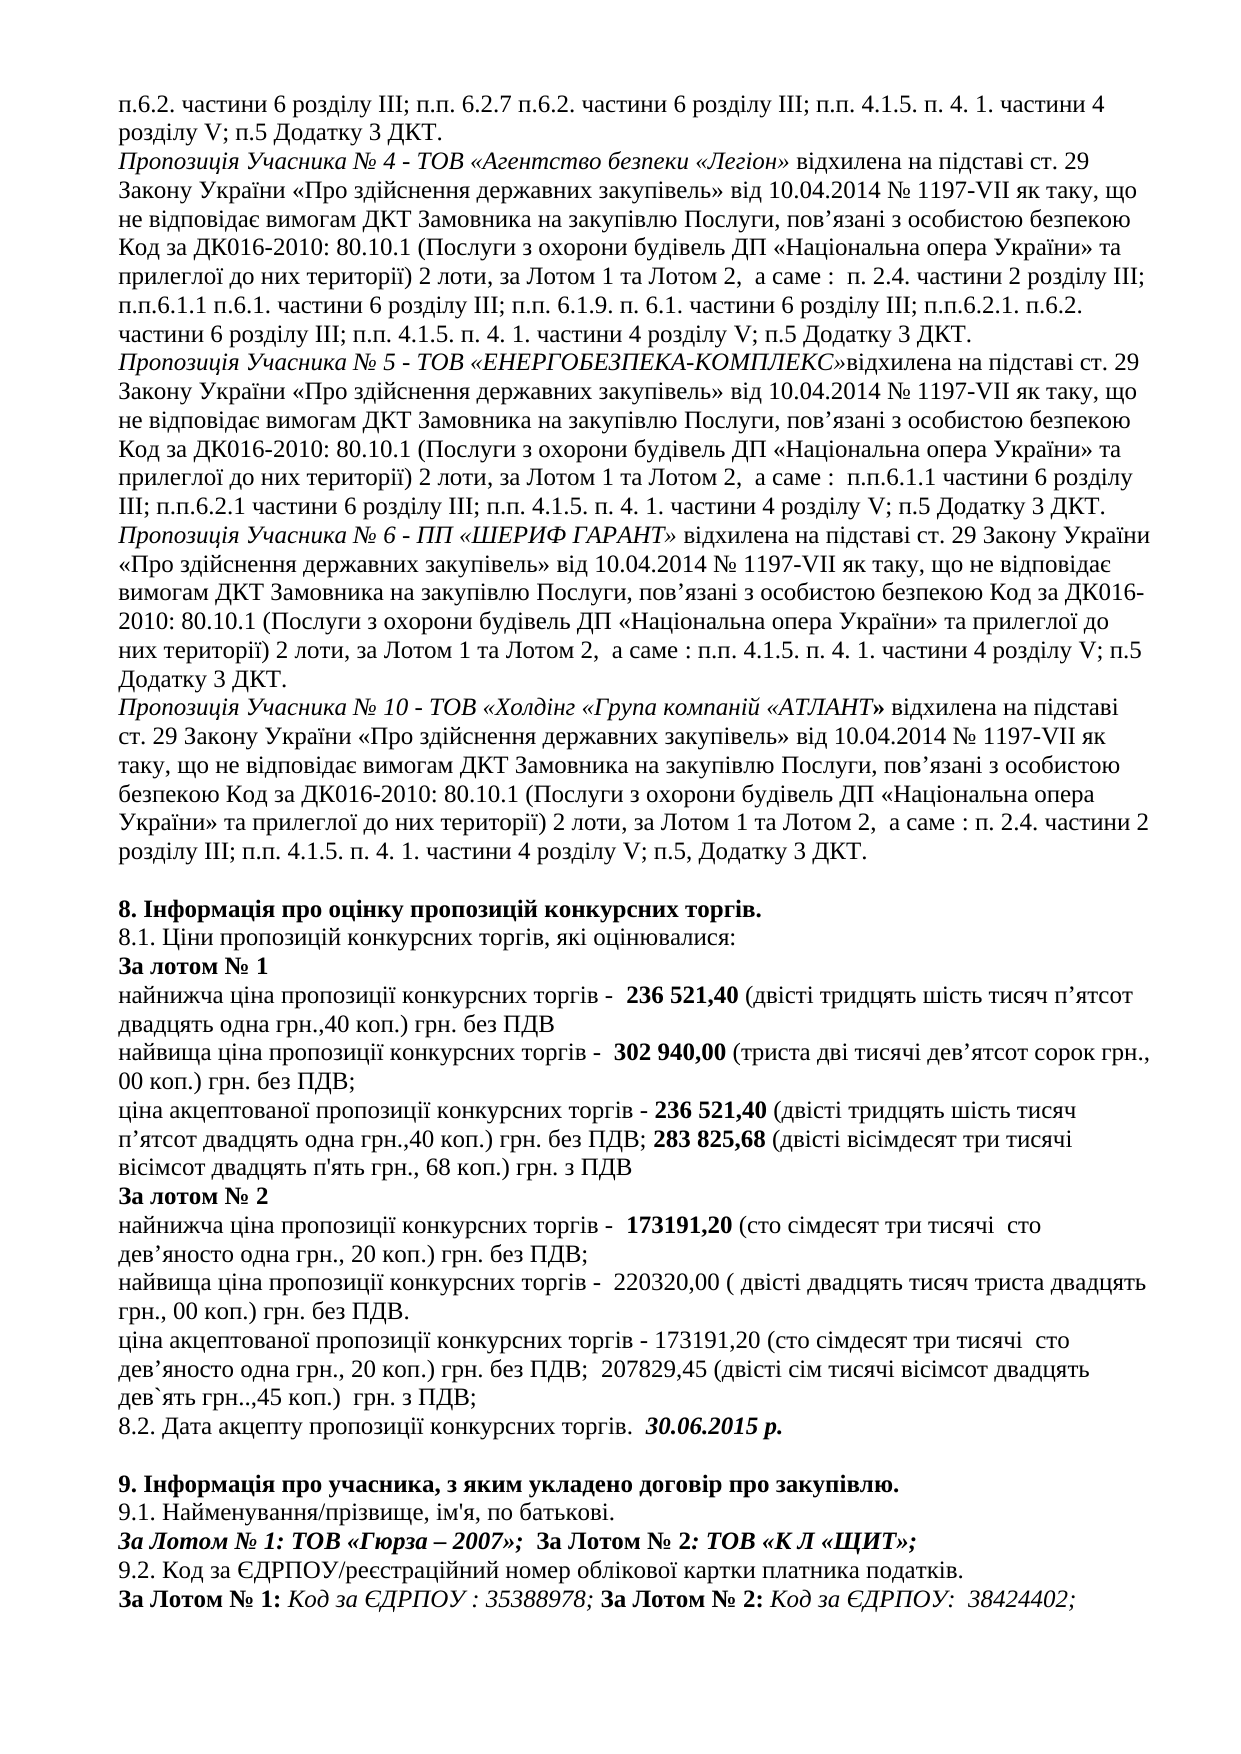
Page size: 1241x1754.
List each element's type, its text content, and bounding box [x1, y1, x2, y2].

text 9.1. Найменування/прізвище, ім'я, по батькові. [118, 1497, 1152, 1526]
text найнижча ціна пропозиції конкурсних торгів - 236 521,40 (двісті тридцять шість тисяч п’ятсот двадцять одна грн.,40 коп.) грн. без ПДВ [118, 980, 1152, 1037]
text ціна акцептованої пропозиції конкурсних торгів - 173191,20 (сто сімдесят три тисячі сто дев’яносто одна грн., 20 коп.) грн. без ПДВ; 207829,45 (двісті сім тисячі вісімсот двадцять дев`ять грн..,45 коп.) грн. з ПДВ; [118, 1325, 1152, 1411]
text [118, 89, 1152, 146]
text За лотом № 2 [118, 1181, 1152, 1210]
text 9.2. Код за ЄДРПОУ/реєстраційний номер облікової картки платника податків. [118, 1555, 1152, 1584]
text Пропозиція Учасника № 4 - ТОВ «Агентство безпеки «Легіон» відхилена на підставі ст. 29 Закону України «Про здійснення державних закупівель» від 10.04.2014 № 1197-VII як таку, що не відповідає вимогам ДКТ Замовника на закупівлю Послуги, пов’язані з особистою безпекою Код за ДК016-2010: 80.10.1 (Послуги з охорони будівель ДП «Національна опера України» та прилеглої до них території) 2 лоти, за Лотом 1 та Лотом 2, а саме : п. 2.4. частини 2 розділу ІІІ; п.п.6.1.1 п.6.1. частини 6 розділу ІІІ; п.п. 6.1.9. п. 6.1. частини 6 розділу ІІІ; п.п.6.2.1. п.6.2. частини 6 розділу ІІІ; п.п. 4.1.5. п. 4. 1. частини 4 розділу V; п.5 Додатку 3 ДКТ. [118, 146, 1152, 347]
text Пропозиція Учасника № 6 - ПП «ШЕРИФ ГАРАНТ» відхилена на підставі ст. 29 Закону України «Про здійснення державних закупівель» від 10.04.2014 № 1197-VII як таку, що не відповідає вимогам ДКТ Замовника на закупівлю Послуги, пов’язані з особистою безпекою Код за ДК016-2010: 80.10.1 (Послуги з охорони будівель ДП «Національна опера України» та прилеглої до них території) 2 лоти, за Лотом 1 та Лотом 2, а саме : п.п. 4.1.5. п. 4. 1. частини 4 розділу V; п.5 Додатку 3 ДКТ. [118, 520, 1152, 692]
text найнижча ціна пропозиції конкурсних торгів - 173191,20 (сто сімдесят три тисячі сто дев’яносто одна грн., 20 коп.) грн. без ПДВ; [118, 1210, 1152, 1267]
text За Лотом № 1: ТОВ «Гюрза – 2007»; За Лотом № 2: ТОВ «К Л «ЩИТ»; [118, 1526, 1152, 1555]
text За лотом № 1 [118, 951, 1152, 980]
text найвища ціна пропозиції конкурсних торгів - 220320,00 ( двісті двадцять тисяч триста двадцять грн., 00 коп.) грн. без ПДВ. [118, 1267, 1152, 1325]
text 8. Інформація про оцінку пропозицій конкурсних торгів. [118, 894, 1152, 922]
text ціна акцептованої пропозиції конкурсних торгів - 236 521,40 (двісті тридцять шість тисяч п’ятсот двадцять одна грн.,40 коп.) грн. без ПДВ; 283 825,68 (двісті вісімдесят три тисячі вісімсот двадцять п'ять грн., 68 коп.) грн. з ПДВ [118, 1095, 1152, 1181]
text 8.1. Ціни пропозицій конкурсних торгів, які оцінювалися: [118, 922, 1152, 951]
text Пропозиція Учасника № 5 - ТОВ «ЕНЕРГОБЕЗПЕКА-КОМПЛЕКС»відхилена на підставі ст. 29 Закону України «Про здійснення державних закупівель» від 10.04.2014 № 1197-VII як таку, що не відповідає вимогам ДКТ Замовника на закупівлю Послуги, пов’язані з особистою безпекою Код за ДК016-2010: 80.10.1 (Послуги з охорони будівель ДП «Національна опера України» та прилеглої до них території) 2 лоти, за Лотом 1 та Лотом 2, а саме : п.п.6.1.1 частини 6 розділу ІІІ; п.п.6.2.1 частини 6 розділу ІІІ; п.п. 4.1.5. п. 4. 1. частини 4 розділу V; п.5 Додатку 3 ДКТ. [118, 347, 1152, 520]
text Пропозиція Учасника № 10 - ТОВ «Холдінг «Група компаній «АТЛАНТ» відхилена на підставі ст. 29 Закону України «Про здійснення державних закупівель» від 10.04.2014 № 1197-VII як таку, що не відповідає вимогам ДКТ Замовника на закупівлю Послуги, пов’язані з особистою безпекою Код за ДК016-2010: 80.10.1 (Послуги з охорони будівель ДП «Національна опера України» та прилеглої до них території) 2 лоти, за Лотом 1 та Лотом 2, а саме : п. 2.4. частини 2 розділу ІІІ; п.п. 4.1.5. п. 4. 1. частини 4 розділу V; п.5, Додатку 3 ДКТ. [118, 692, 1152, 865]
text За Лотом № 1: Код за ЄДРПОУ : 35388978; За Лотом № 2: Код за ЄДРПОУ: 38424402; [118, 1584, 1152, 1612]
text 8.2. Дата акцепту пропозиції конкурсних торгів. 30.06.2015 р. [118, 1411, 1152, 1440]
text найвища ціна пропозиції конкурсних торгів - 302 940,00 (триста дві тисячі дев’ятсот сорок грн., 00 коп.) грн. без ПДВ; [118, 1037, 1152, 1095]
text 9. Інформація про учасника, з яким укладено договір про закупівлю. [118, 1469, 1152, 1497]
